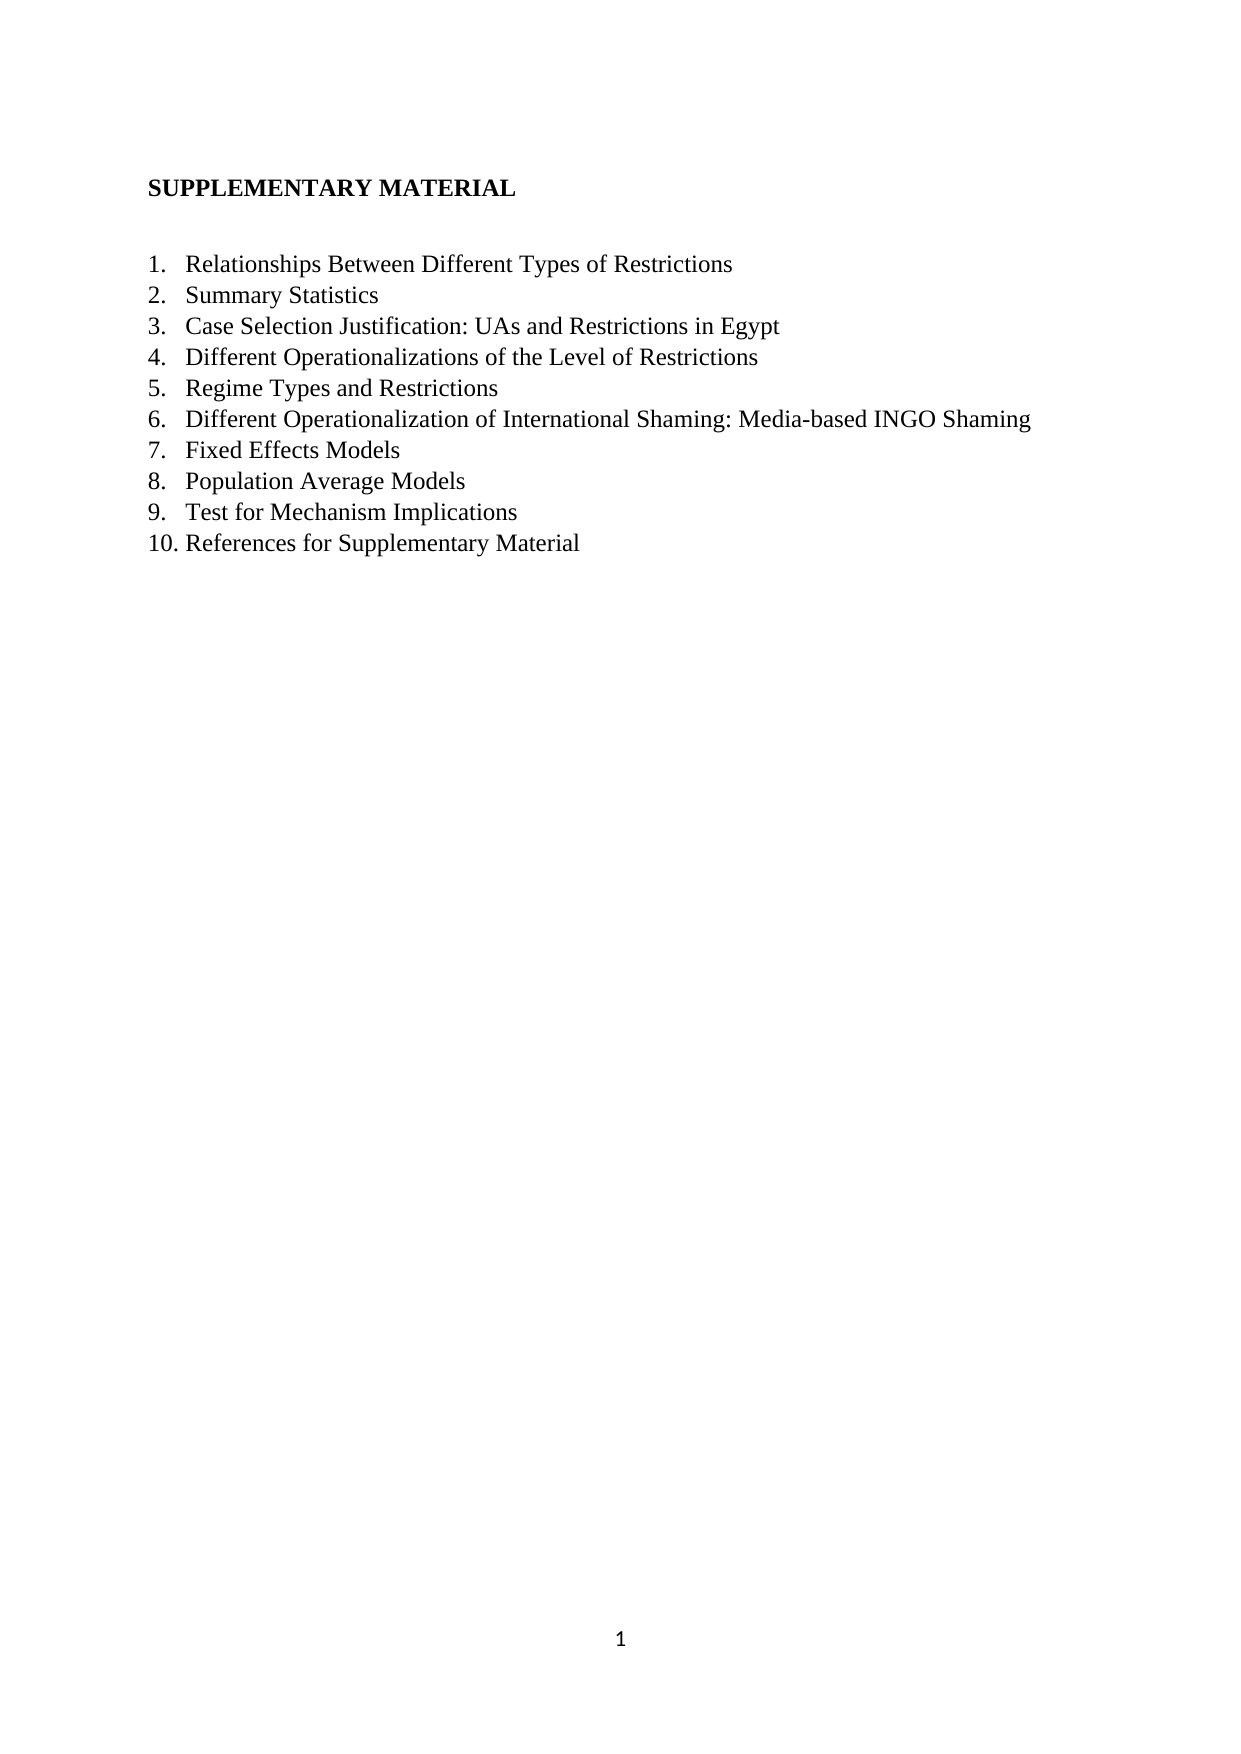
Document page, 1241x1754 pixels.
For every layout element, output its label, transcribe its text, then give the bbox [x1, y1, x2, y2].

list Case Selection Justification: UAs and Restrictions in Egypt [148, 311, 1092, 340]
list Test for Mechanism Implications [148, 497, 1092, 526]
list References for Supplementary Material [148, 528, 1092, 557]
list Fixed Effects Models [148, 435, 1092, 464]
subtitle SUPPLEMENTARY MATERIAL [148, 173, 1092, 201]
list Regime Types and Restrictions [148, 373, 1092, 402]
list Population Average Models [148, 466, 1092, 495]
list Summary Statistics [148, 280, 1092, 309]
list Different Operationalization of International Shaming: Media-based INGO Shaming [148, 404, 1092, 433]
list Different Operationalizations of the Level of Restrictions [148, 342, 1092, 371]
list Relationships Between Different Types of Restrictions [148, 249, 1092, 278]
